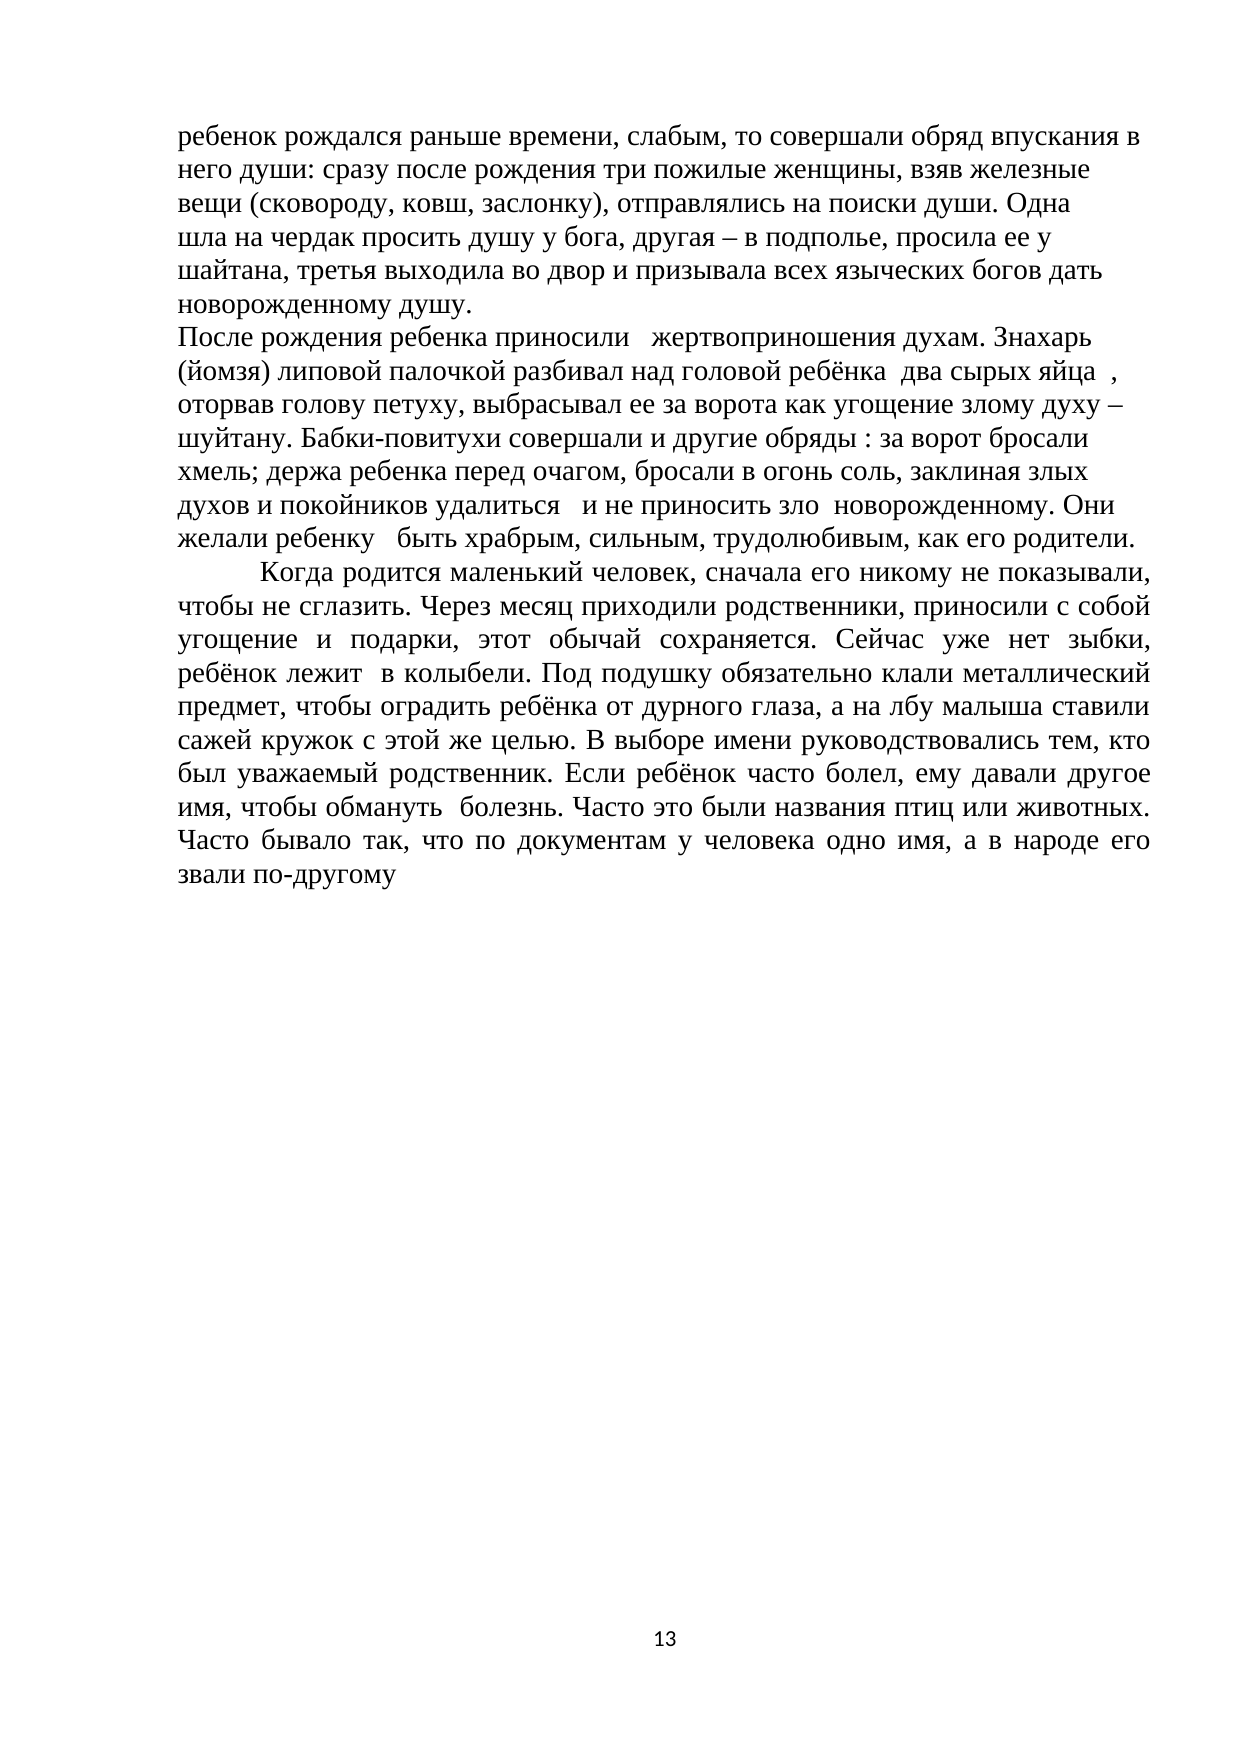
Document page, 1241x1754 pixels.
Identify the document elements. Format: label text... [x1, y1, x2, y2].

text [177, 118, 1152, 554]
text Когда родится маленький человек, сначала его никому не показывали, чтобы не сглазить. Через месяц приходили родственники, приносили с собой угощение и подарки, этот обычай сохраняется. Сейчас уже нет зыбки, ребёнок лежит в колыбели. Под подушку обязательно клали металлический предмет, чтобы оградить ребёнка от дурного глаза, а на лбу малыша ставили сажей кружок с этой же целью. В выборе имени руководствовались тем, кто был уважаемый родственник. Если ребёнок часто болел, ему давали другое имя, чтобы обмануть болезнь. Часто это были названия птиц или животных. Часто бывало так, что по документам у человека одно имя, а в народе его звали по-другому [177, 554, 1152, 889]
